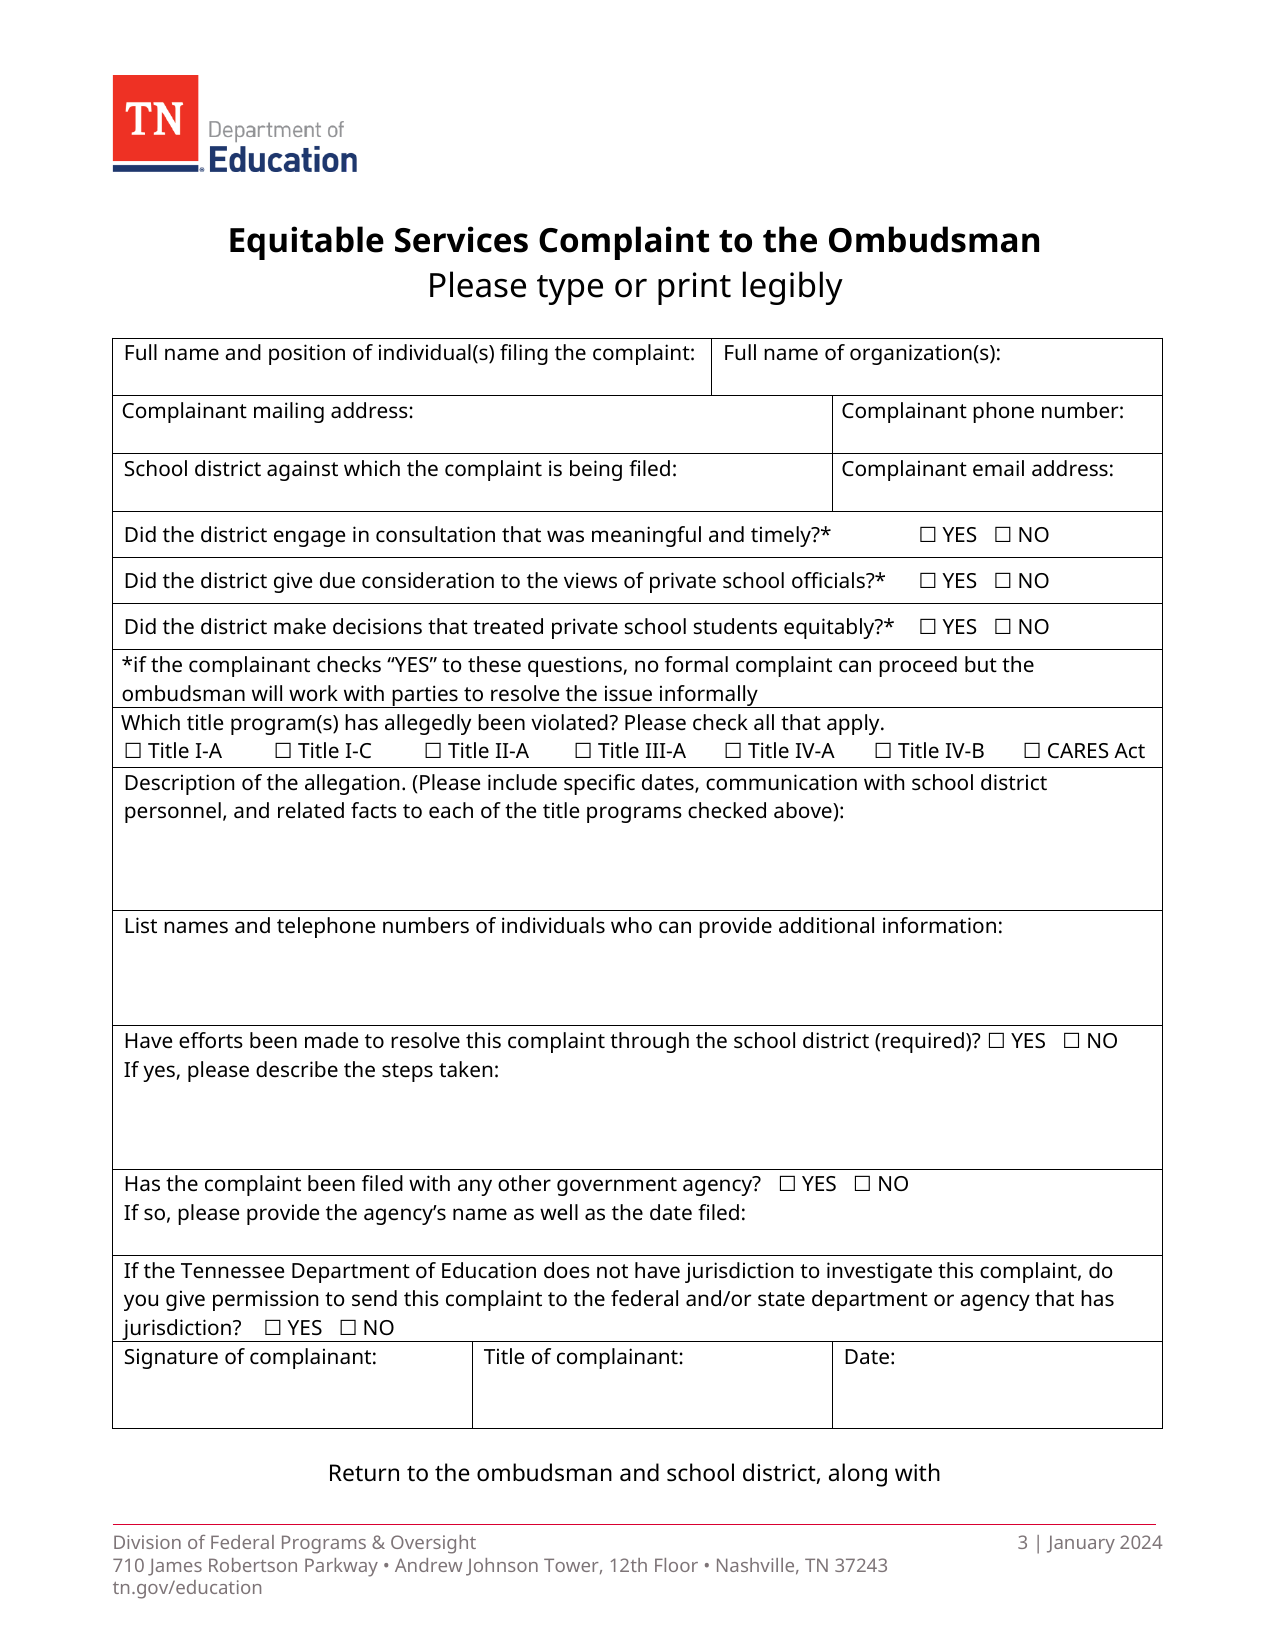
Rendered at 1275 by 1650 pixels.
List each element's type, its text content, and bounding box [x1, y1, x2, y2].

text Return to the ombudsman and school district, along with the attached CONSENT FOR USE OF PERSONAL INFORMATION FORM. [112, 1457, 1162, 1488]
table_cell Complainant phone number: [833, 396, 1162, 453]
table_cell Title of complainant: [473, 1342, 832, 1427]
table_cell Has the complaint been filed with any other government agency? YES NO If so, please provide the agency’s name as well as the date filed: [113, 1170, 1162, 1255]
table_cell Date: [833, 1342, 1162, 1427]
picture [112, 75, 357, 172]
table_cell Have efforts been made to resolve this complaint through the school district (required)? YES NO If yes, please describe the steps taken: [113, 1026, 1162, 1168]
table_header Full name and position of individual(s) filing the complaint: [113, 339, 711, 395]
table_header Full name of organization(s): [712, 339, 1162, 395]
table_cell Complainant mailing address: [113, 396, 832, 453]
table_cell Did the district make decisions that treated private school students equitably?* YES NO [113, 604, 1162, 649]
table_cell *if the complainant checks “YES” to these questions, no formal complaint can proceed but the ombudsman will work with parties to resolve the issue informally [113, 650, 1162, 707]
table_cell Description of the allegation. (Please include specific dates, communication with school district personnel, and related facts to each of the title programs checked above): [113, 768, 1162, 910]
table_cell School district against which the complaint is being filed: [113, 454, 832, 511]
table_cell Complainant email address: [833, 454, 1162, 511]
table_cell List names and telephone numbers of individuals who can provide additional information: [113, 911, 1162, 1025]
table_cell Did the district engage in consultation that was meaningful and timely?* YES NO [113, 512, 1162, 557]
table_cell If the Tennessee Department of Education does not have jurisdiction to investigate this complaint, do you give permission to send this complaint to the federal and/or state department or agency that has jurisdiction? YES NO [113, 1256, 1162, 1341]
table_cell Did the district give due consideration to the views of private school officials?* YES NO [113, 558, 1162, 603]
text Equitable Services Complaint to the Ombudsman Please type or print legibly [112, 217, 1157, 308]
table_cell Signature of complainant: [113, 1342, 472, 1427]
table_cell Which title program(s) has allegedly been violated? Please check all that apply. Title I-A Title I-C Title II-A Title III-A Title IV-A Title IV-B CARES Act [113, 708, 1162, 767]
